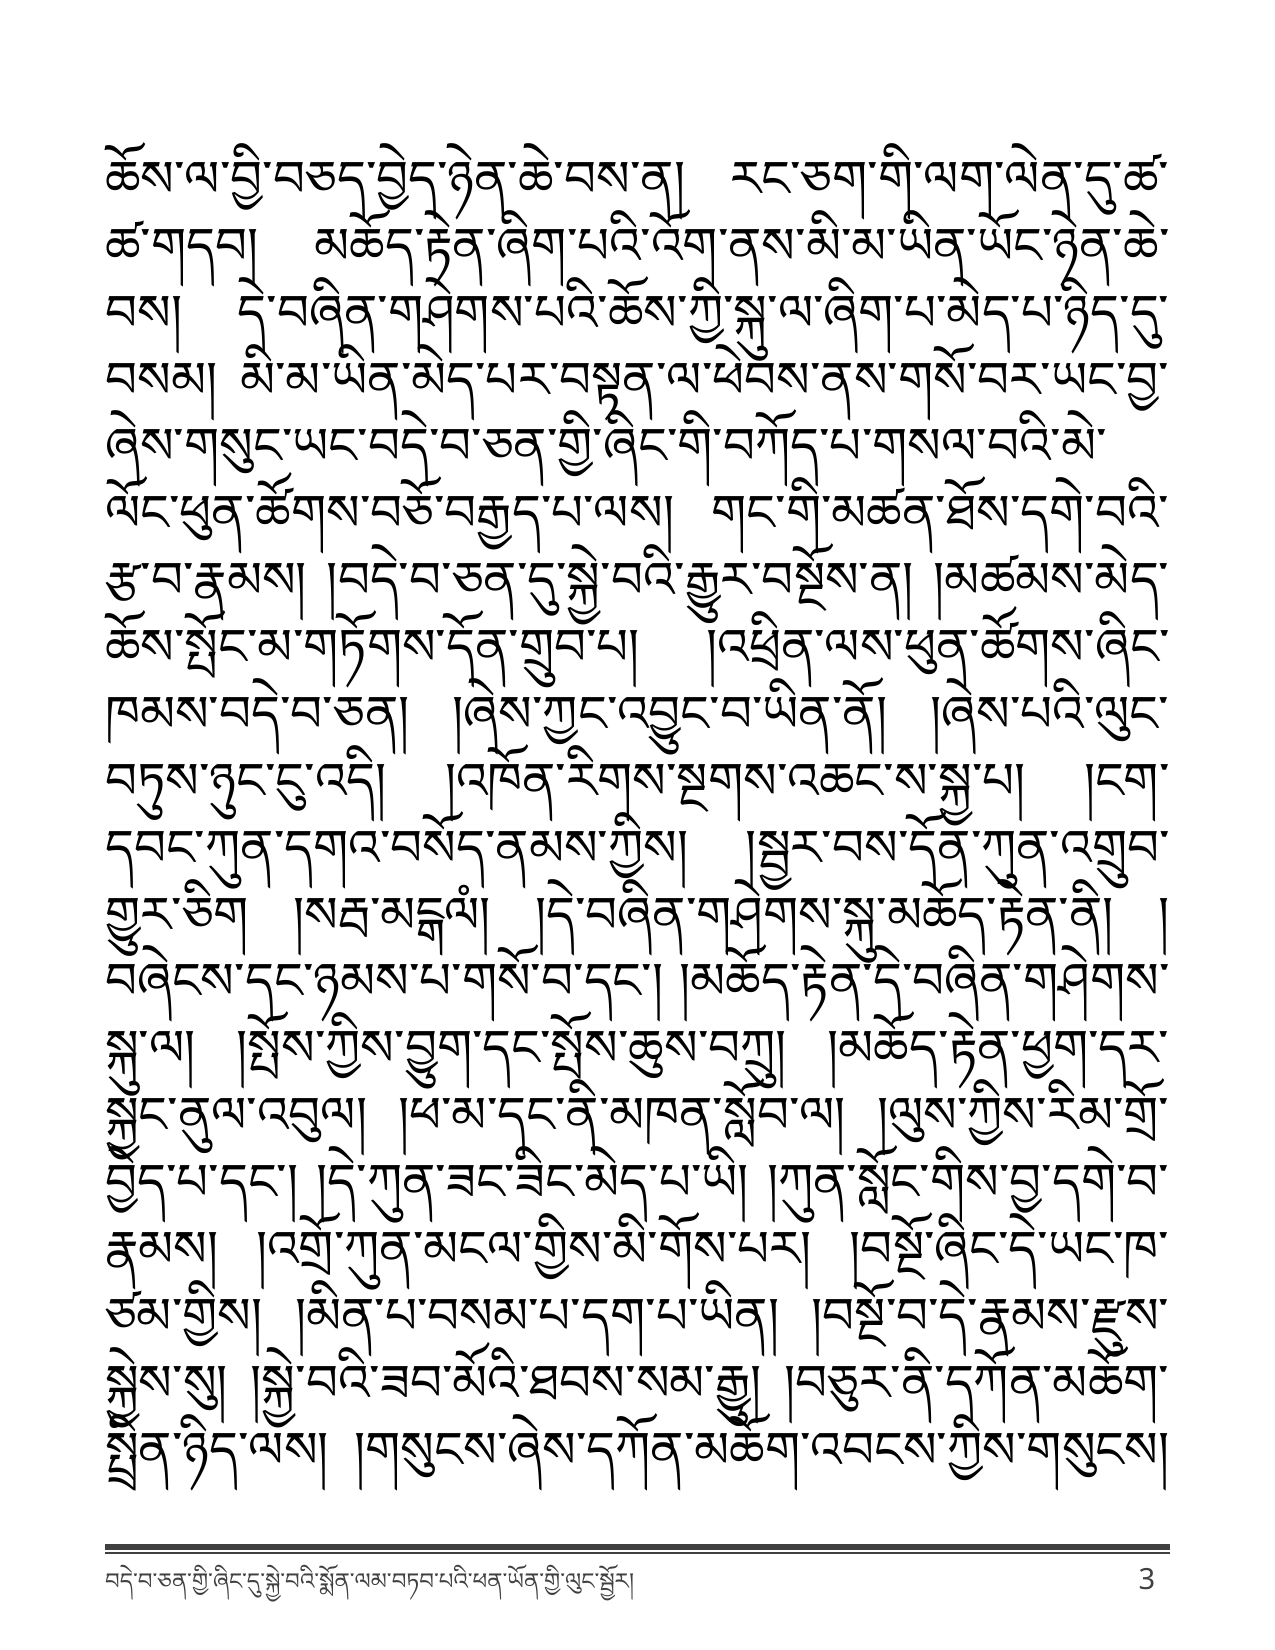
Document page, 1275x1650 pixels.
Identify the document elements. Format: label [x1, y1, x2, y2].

text [105, 150, 1170, 1479]
